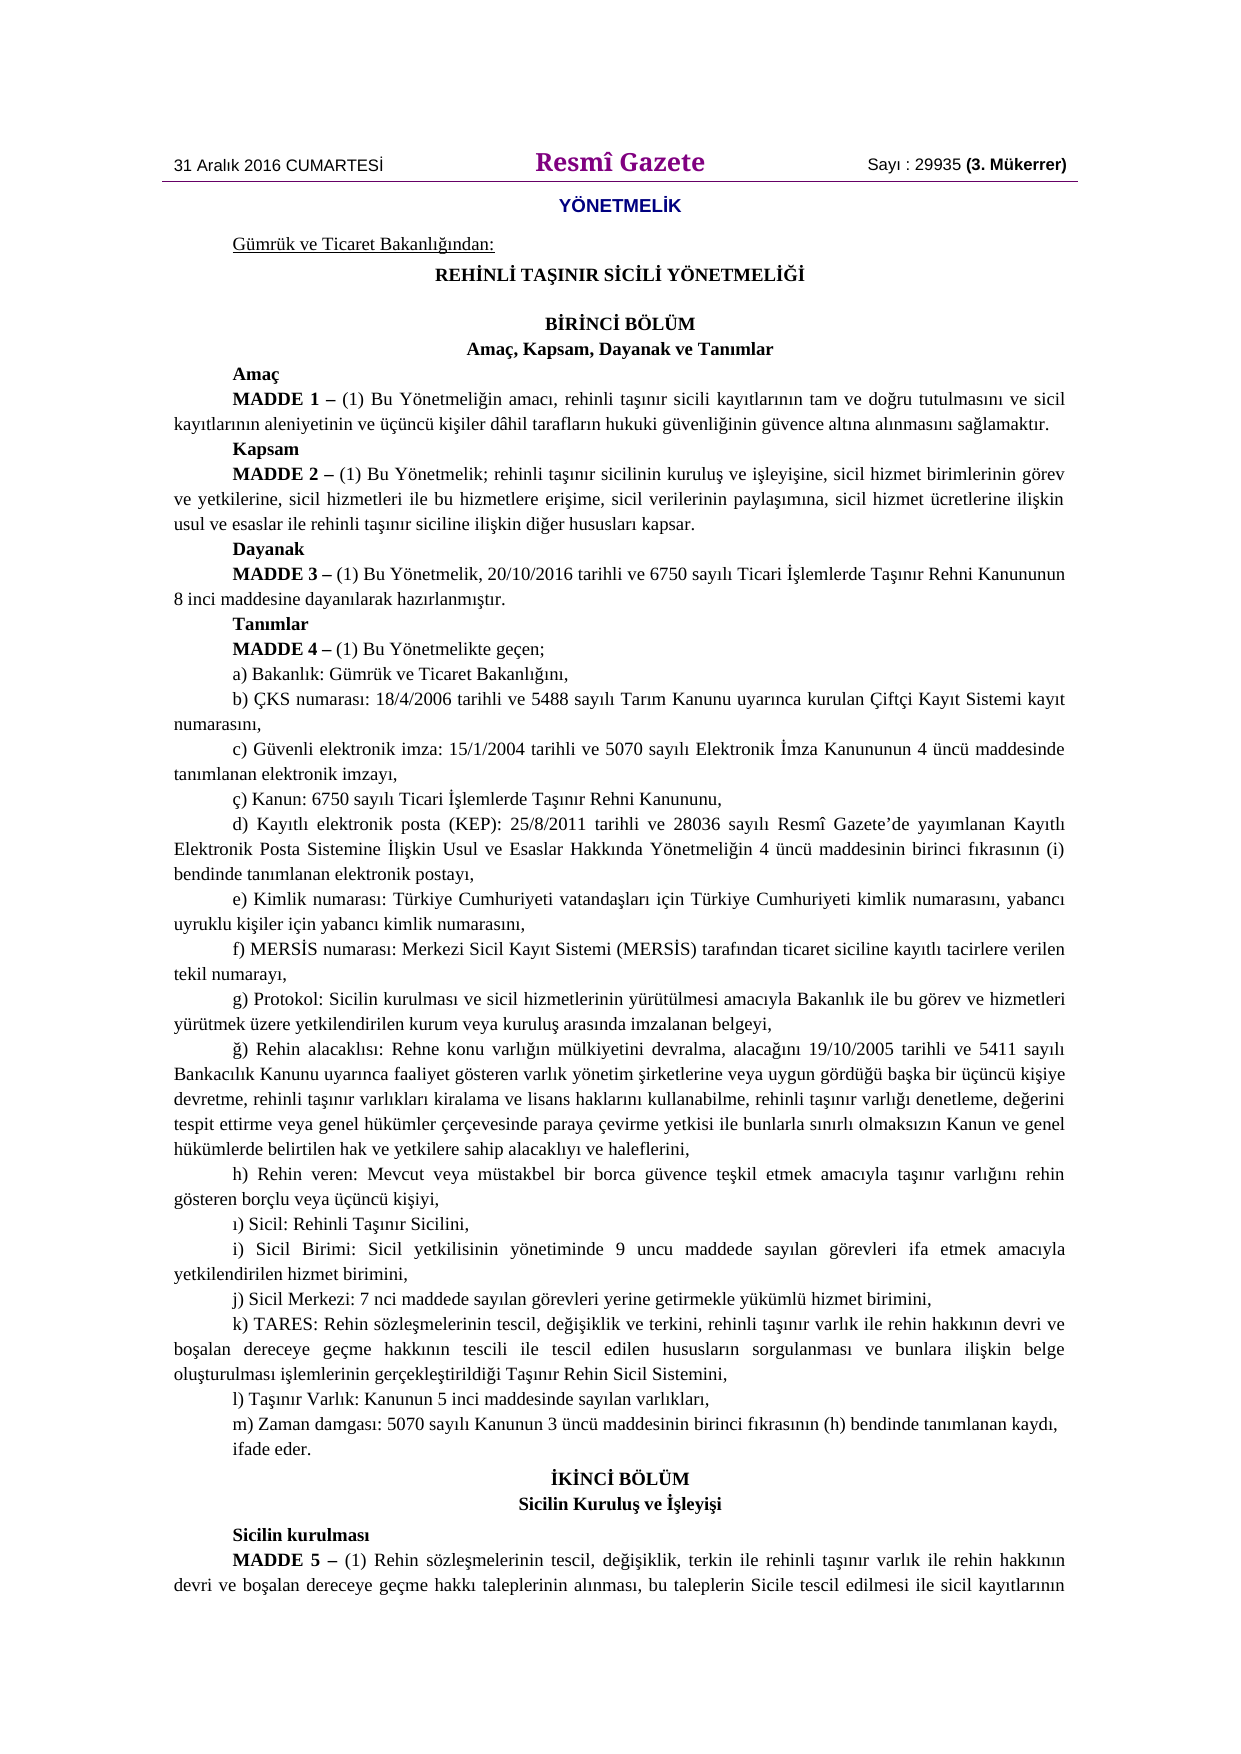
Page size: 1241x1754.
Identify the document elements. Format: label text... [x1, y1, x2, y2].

table_header Sayı : 29935 (3. Mükerrer) [773, 148, 1078, 181]
table_header 31 Aralık 2016 CUMARTESİ [162, 148, 468, 181]
table_header Resmî Gazete [468, 148, 773, 181]
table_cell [162, 231, 1078, 1597]
table_cell YÖNETMELİK [162, 182, 1078, 231]
